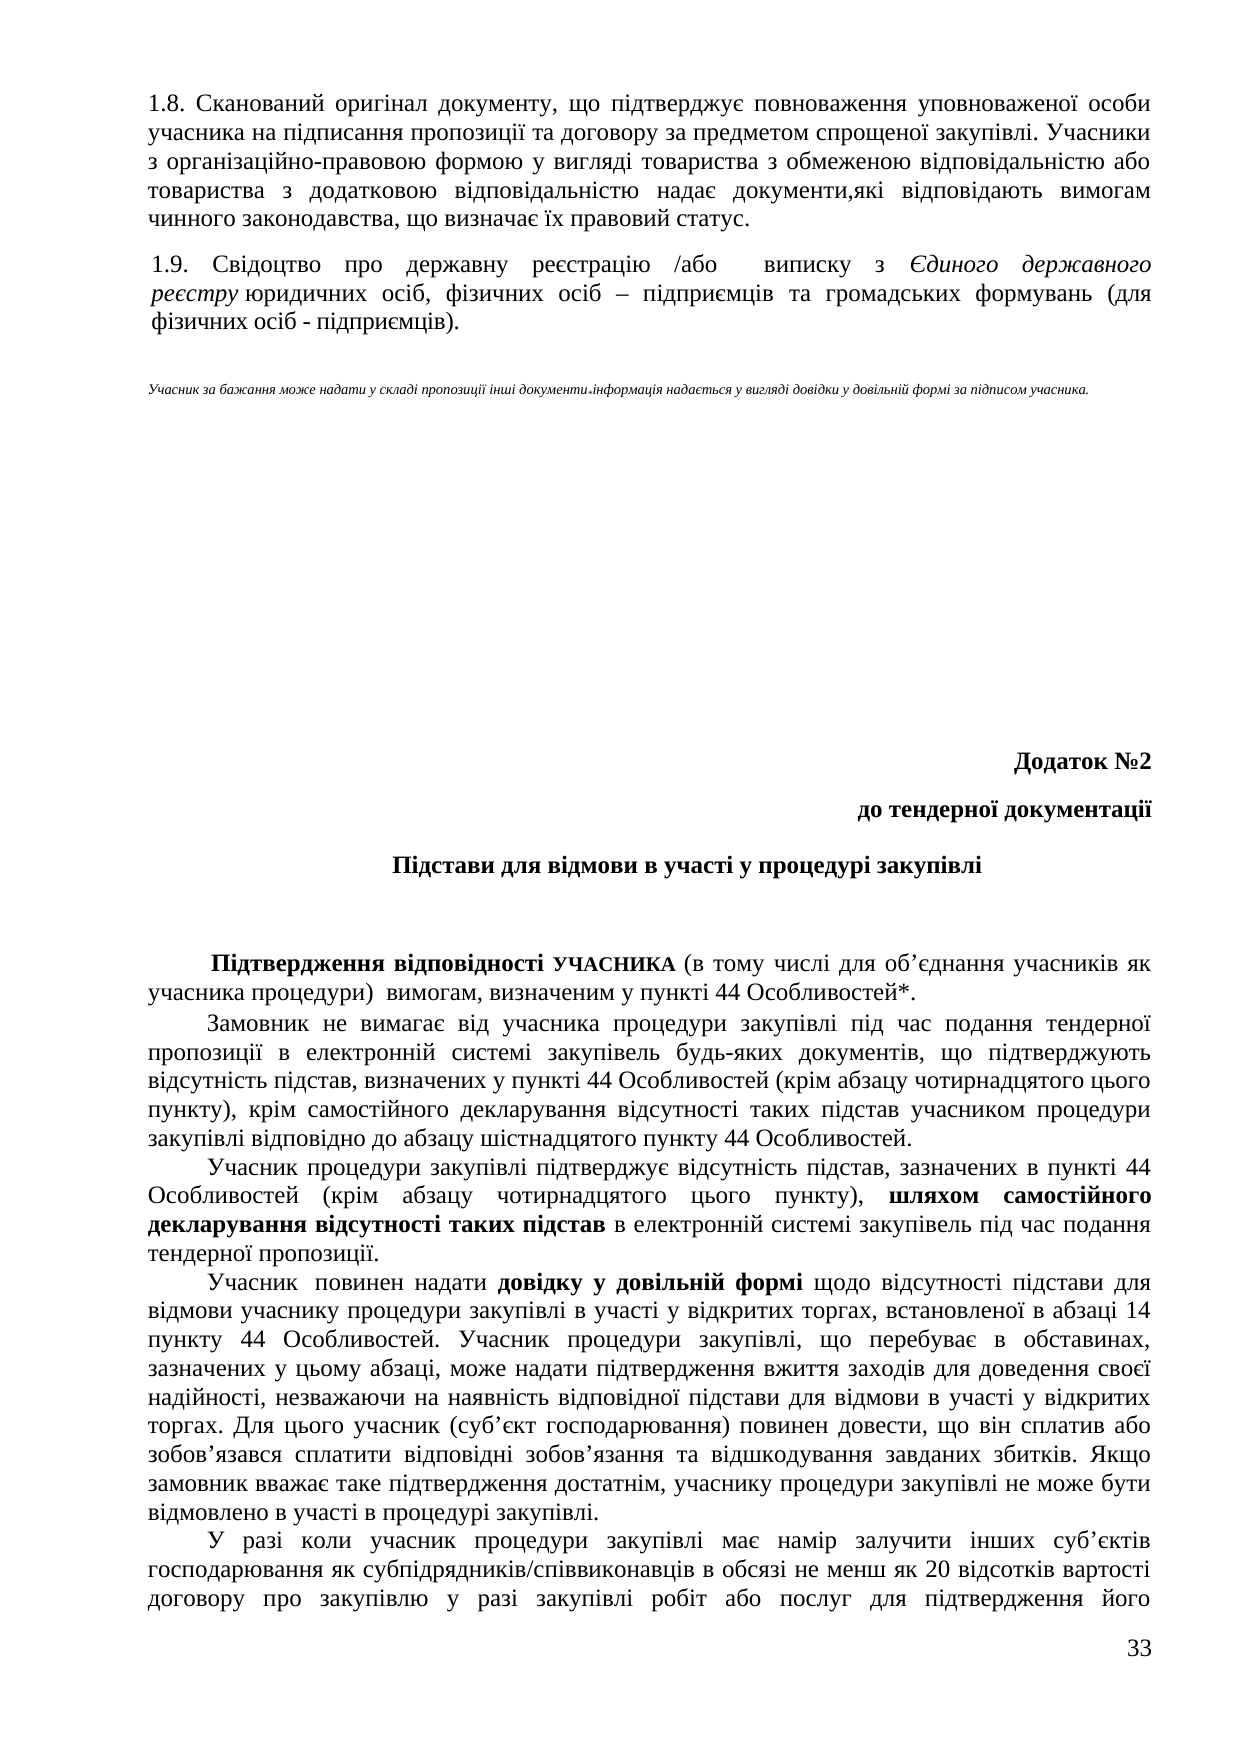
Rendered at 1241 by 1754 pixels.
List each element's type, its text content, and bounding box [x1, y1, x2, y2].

text 1.9. Свідоцтво про державну реєстрацію /або виписку з Єдиного державного реєстру юридичних осіб, фізичних осіб – підприємців та громадських формувань (для фізичних осіб - підприємців). [151, 249, 1152, 335]
text Підтвердження відповідності УЧАСНИКА (в тому числі для об’єднання учасників як учасника процедури) вимогам, визначеним у пункті 44 Особливостей*. [148, 948, 1152, 1006]
text Додаток №2 [148, 746, 1152, 775]
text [148, 1525, 1152, 1612]
text Підстави для відмови в участі у процедурі закупівлі [148, 850, 1152, 879]
text Учасник за бажання може надати у складі пропозиції інші документи*інформація надається у вигляді довідки у довільній формі за підписом учасника. [148, 381, 1152, 409]
text Учасник процедури закупівлі підтверджує відсутність підстав, зазначених в пункті 44 Особливостей (крім абзацу чотирнадцятого цього пункту), шляхом самостійного декларування відсутності таких підстав в електронній системі закупівель під час подання тендерної пропозиції. [148, 1152, 1152, 1267]
text до тендерної документації [148, 794, 1152, 823]
text 1.8. Сканований оригінал документу, що підтверджує повноваження уповноваженої особи учасника на підписання пропозиції та договору за предметом спрощеної закупівлі. Учасники з організаційно-правовою формою у вигляді товариства з обмеженою відповідальністю або товариства з додатковою відповідальністю надає документи,які відповідають вимогам чинного законодавства, що визначає їх правовий статус. [148, 88, 1152, 232]
text Учасник повинен надати довідку у довільній формі щодо відсутності підстави для відмови учаснику процедури закупівлі в участі у відкритих торгах, встановленої в абзаці 14 пункту 44 Особливостей. Учасник процедури закупівлі, що перебуває в обставинах, зазначених у цьому абзаці, може надати підтвердження вжиття заходів для доведення своєї надійності, незважаючи на наявність відповідної підстави для відмови в участі у відкритих торгах. Для цього учасник (суб’єкт господарювання) повинен довести, що він сплатив або зобов’язався сплатити відповідні зобов’язання та відшкодування завданих збитків. Якщо замовник вважає таке підтвердження достатнім, учаснику процедури закупівлі не може бути відмовлено в участі в процедурі закупівлі. [148, 1267, 1152, 1525]
text Замовник не вимагає від учасника процедури закупівлі під час подання тендерної пропозиції в електронній системі закупівель будь-яких документів, що підтверджують відсутність підстав, визначених у пункті 44 Особливостей (крім абзацу чотирнадцятого цього пункту), крім самостійного декларування відсутності таких підстав учасником процедури закупівлі відповідно до абзацу шістнадцятого пункту 44 Особливостей. [148, 1008, 1152, 1152]
